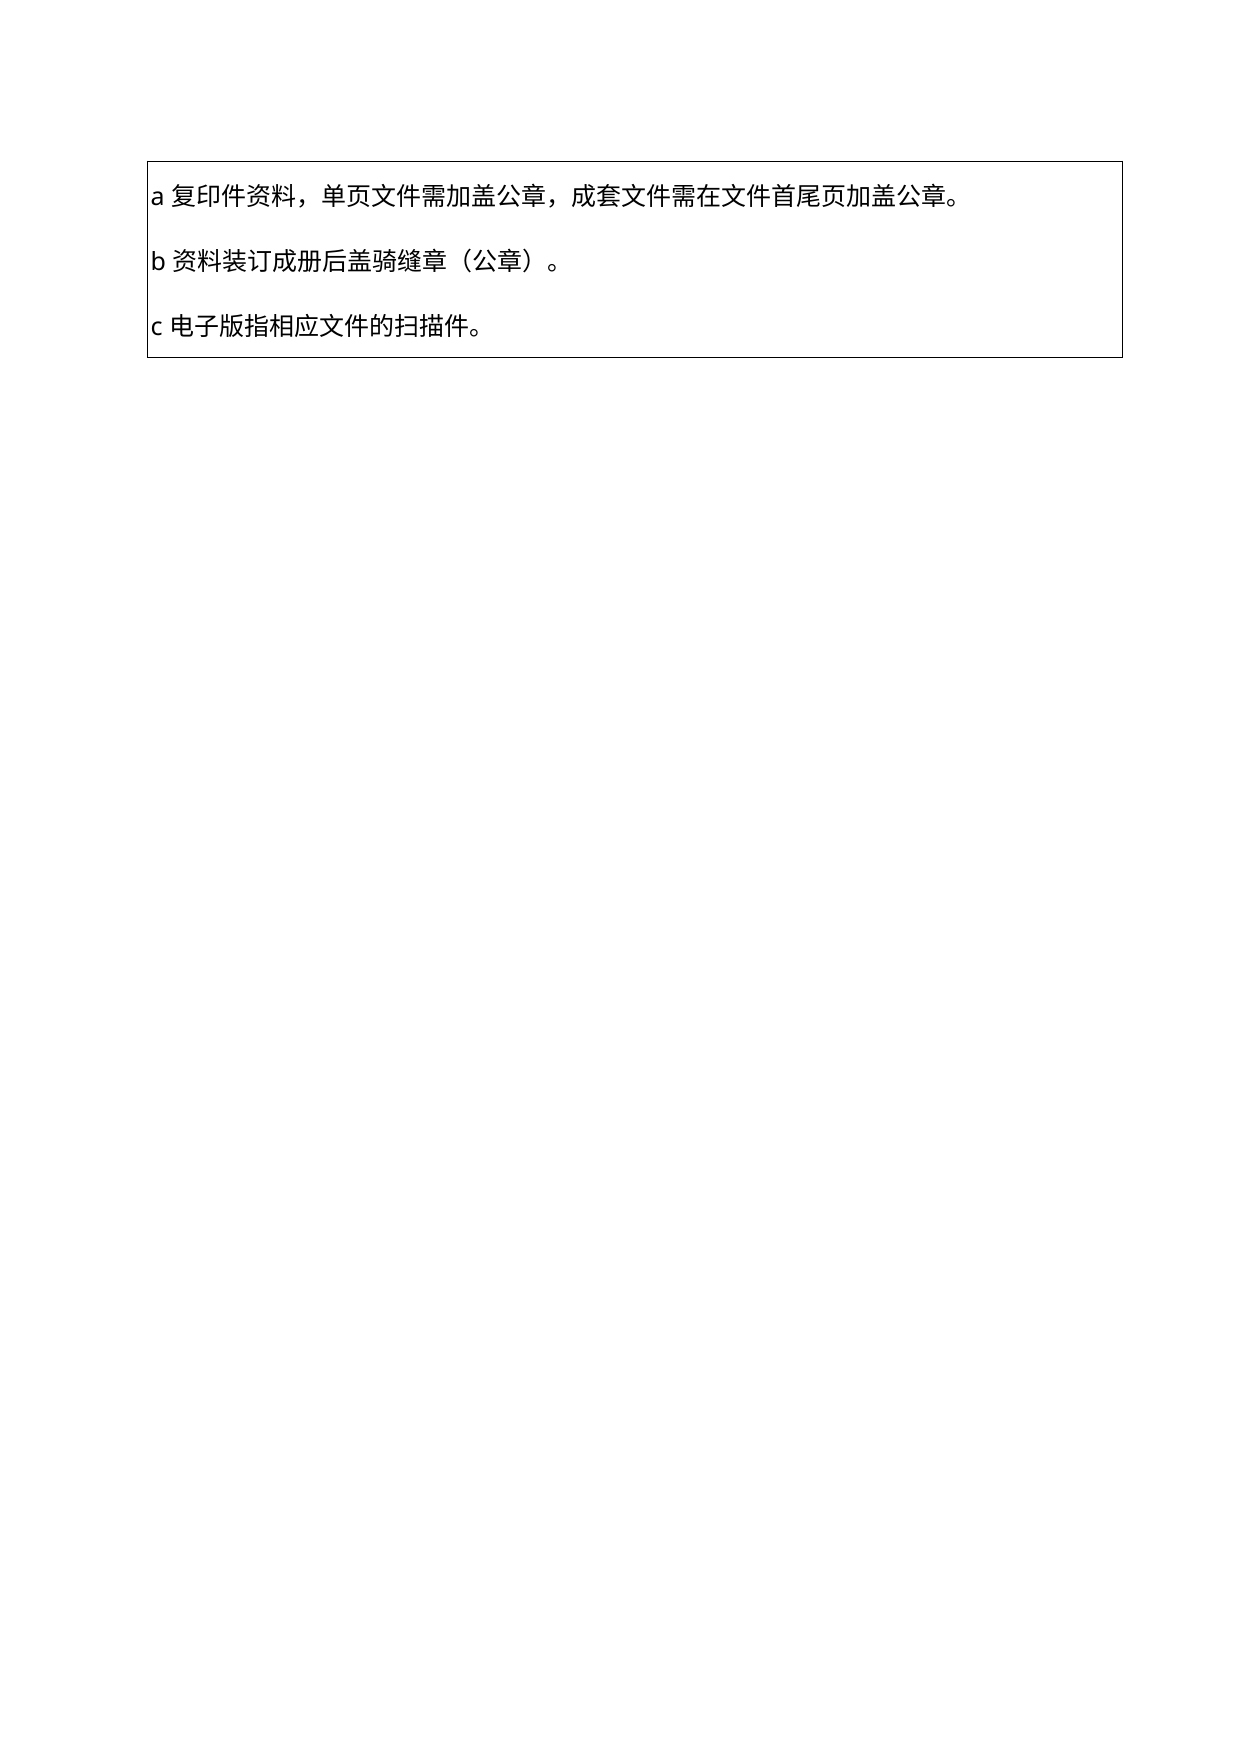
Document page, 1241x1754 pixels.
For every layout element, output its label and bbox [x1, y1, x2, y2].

table_cell [148, 162, 1122, 357]
